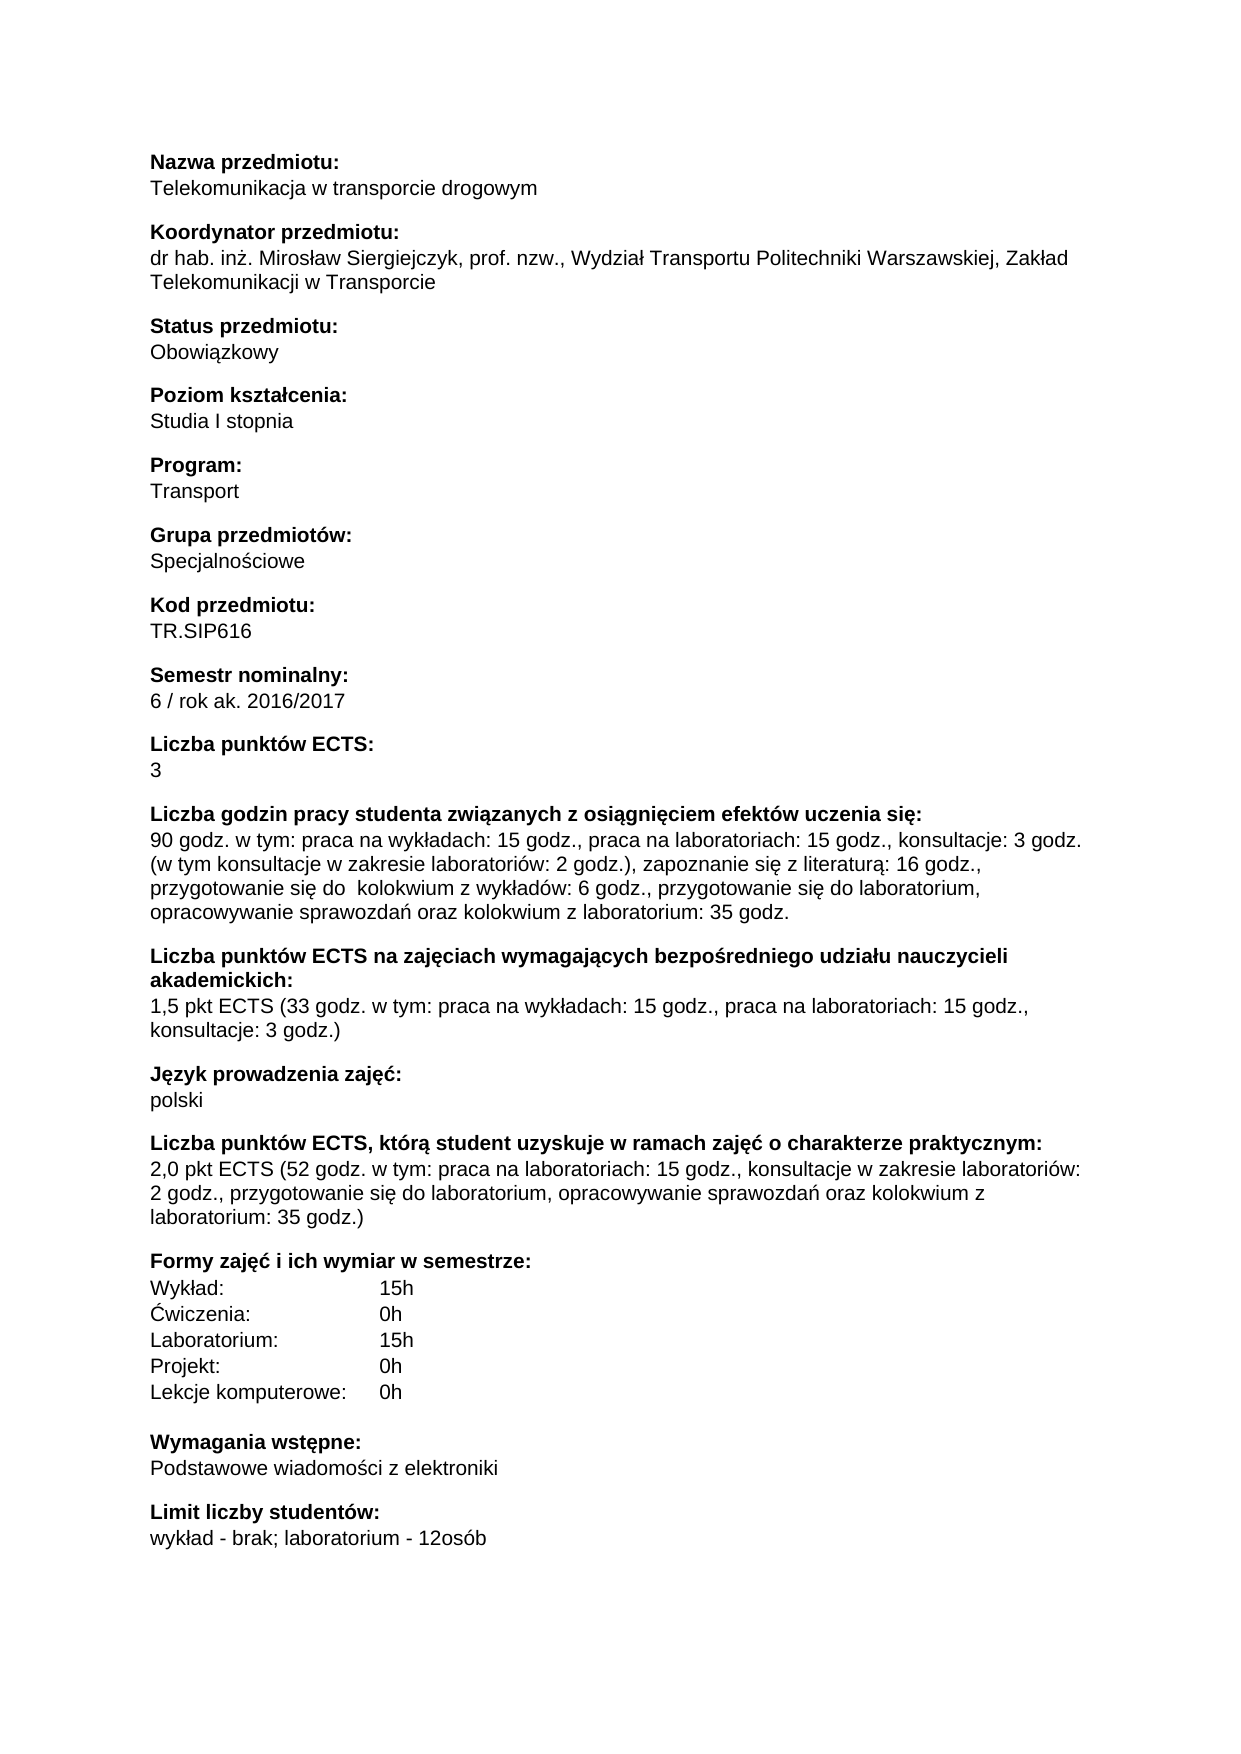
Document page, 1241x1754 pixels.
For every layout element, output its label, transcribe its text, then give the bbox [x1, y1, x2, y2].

table_cell 15h [369, 1326, 597, 1352]
text wykład - brak; laboratorium - 12osób [150, 1526, 1090, 1549]
table_cell Lekcje komputerowe: [140, 1380, 367, 1404]
text 2,0 pkt ECTS (52 godz. w tym: praca na laboratoriach: 15 godz., konsultacje w zakresie laboratoriów: 2 godz., przygotowanie się do laboratorium, opracowywanie sprawozdań oraz kolokwium z laboratorium: 35 godz.) [150, 1157, 1090, 1229]
table_cell Ćwiczenia: [140, 1302, 367, 1326]
text Telekomunikacja w transporcie drogowym [150, 176, 1090, 200]
text 90 godz. w tym: praca na wykładach: 15 godz., praca na laboratoriach: 15 godz., konsultacje: 3 godz. (w tym konsultacje w zakresie laboratoriów: 2 godz.), zapoznanie się z literaturą: 16 godz., przygotowanie się do kolokwium z wykładów: 6 godz., przygotowanie się do laboratorium, opracowywanie sprawozdań oraz kolokwium z laboratorium: 35 godz. [150, 828, 1090, 924]
text Liczba punktów ECTS na zajęciach wymagających bezpośredniego udziału nauczycieli akademickich: [150, 944, 1090, 992]
text Podstawowe wiadomości z elektroniki [150, 1456, 1090, 1480]
text Formy zajęć i ich wymiar w semestrze: [150, 1249, 1090, 1273]
table_cell Laboratorium: [140, 1328, 367, 1352]
text Wymagania wstępne: [150, 1430, 1090, 1454]
text Nazwa przedmiotu: [150, 150, 1090, 174]
text dr hab. inż. Mirosław Siergiejczyk, prof. nzw., Wydział Transportu Politechniki Warszawskiej, Zakład Telekomunikacji w Transporcie [150, 246, 1090, 294]
text 6 / rok ak. 2016/2017 [150, 688, 1090, 712]
table_header Wykład: [140, 1276, 367, 1300]
table_header 15h [369, 1276, 597, 1300]
table_cell 0h [369, 1300, 597, 1326]
table_cell 0h [369, 1352, 597, 1378]
text Poziom kształcenia: [150, 383, 1090, 407]
text Liczba punktów ECTS: [150, 732, 1090, 756]
text 3 [150, 758, 1090, 782]
text Obowiązkowy [150, 339, 1090, 363]
text Studia I stopnia [150, 409, 1090, 433]
text Specjalnościowe [150, 549, 1090, 573]
text Język prowadzenia zajęć: [150, 1061, 1090, 1085]
text polski [150, 1087, 1090, 1111]
text Koordynator przedmiotu: [150, 220, 1090, 244]
text Liczba godzin pracy studenta związanych z osiągnięciem efektów uczenia się: [150, 802, 1090, 826]
table_cell 0h [369, 1378, 597, 1404]
text TR.SIP616 [150, 619, 1090, 643]
text Program: [150, 453, 1090, 477]
text Semestr nominalny: [150, 662, 1090, 686]
text Status przedmiotu: [150, 313, 1090, 337]
text 1,5 pkt ECTS (33 godz. w tym: praca na wykładach: 15 godz., praca na laboratoriach: 15 godz., konsultacje: 3 godz.) [150, 994, 1090, 1042]
text Transport [150, 479, 1090, 503]
text Kod przedmiotu: [150, 593, 1090, 617]
table_cell Projekt: [140, 1354, 367, 1378]
text Grupa przedmiotów: [150, 523, 1090, 547]
text Limit liczby studentów: [150, 1499, 1090, 1523]
text Liczba punktów ECTS, którą student uzyskuje w ramach zajęć o charakterze praktycznym: [150, 1131, 1090, 1155]
